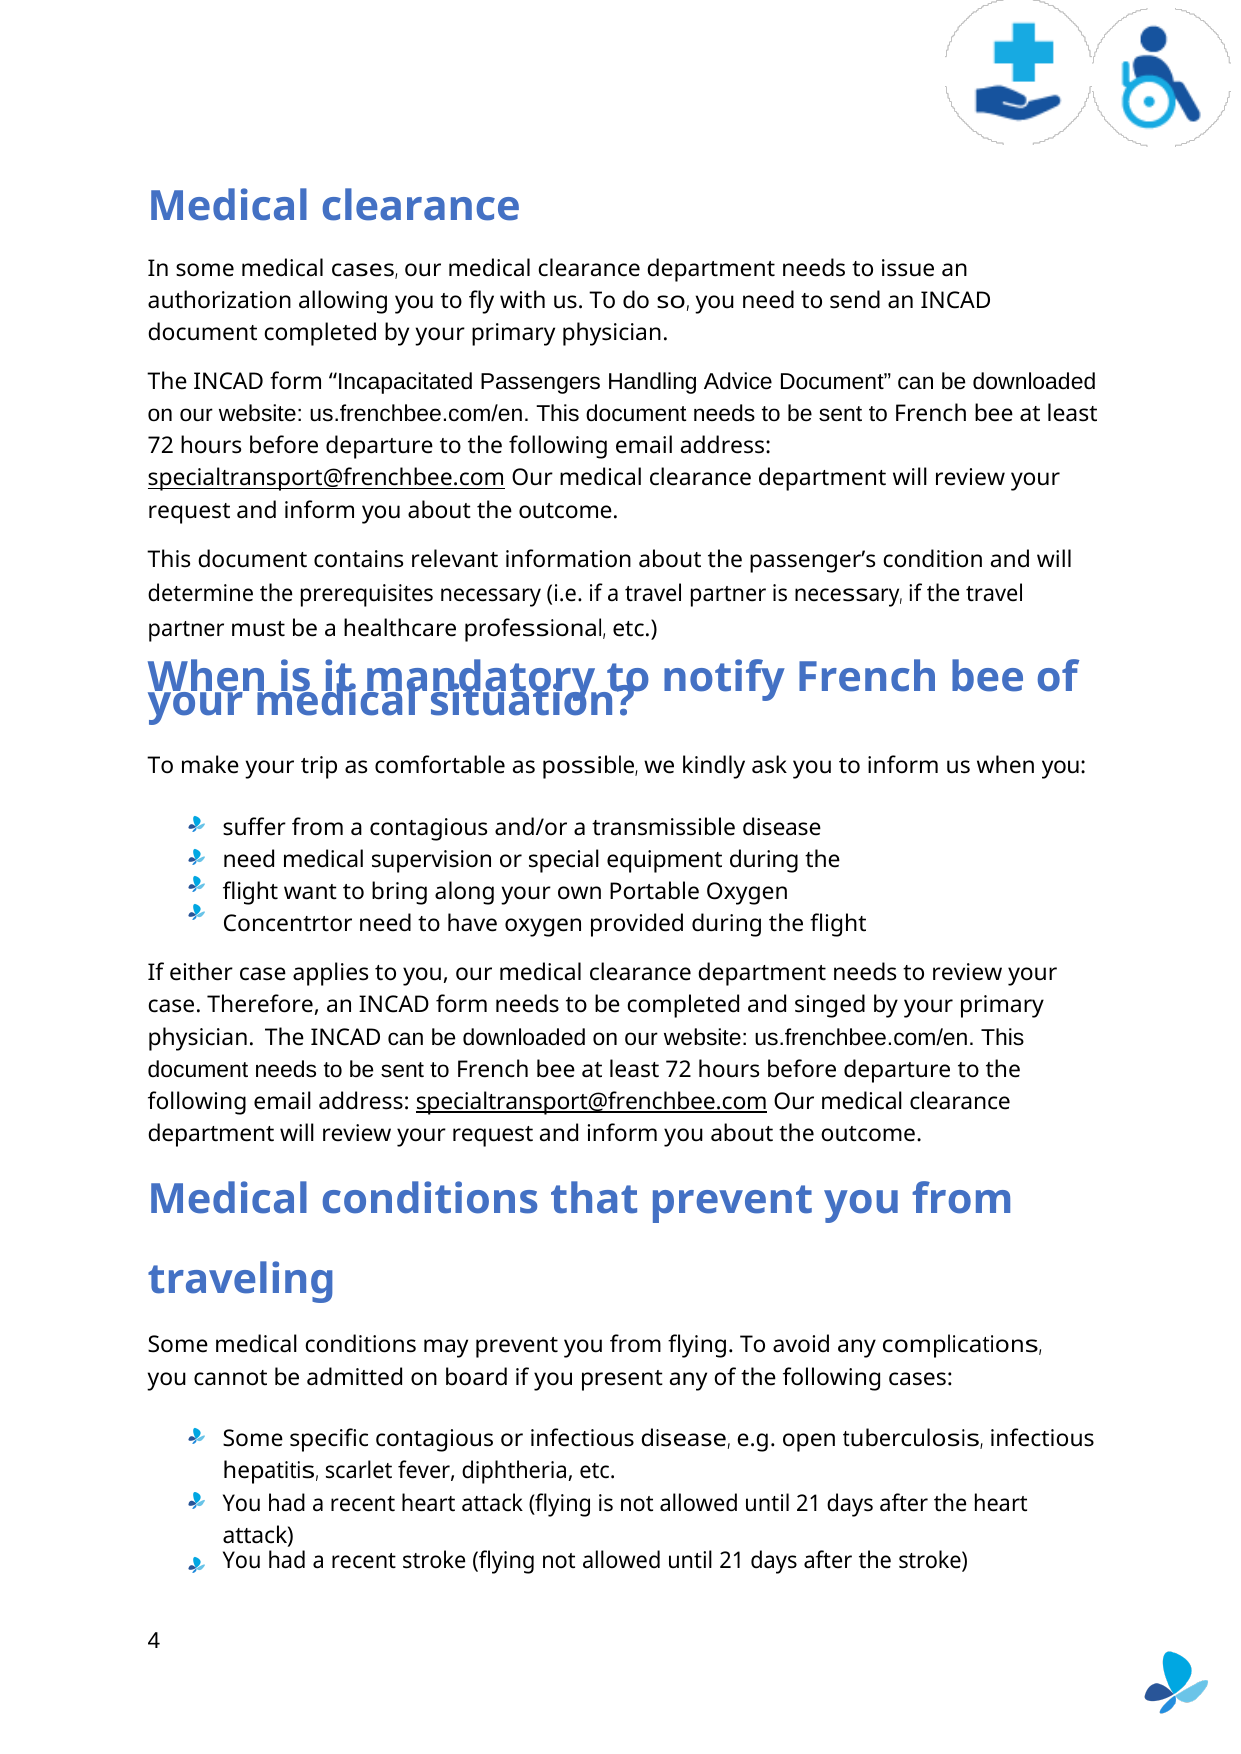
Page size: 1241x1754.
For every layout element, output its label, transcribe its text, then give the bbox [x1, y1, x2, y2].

picture [188, 1556, 205, 1573]
text You had a recent stroke (flying not allowed until 21 days after the stroke) [222, 1551, 1105, 1573]
text You had a recent heart attack (flying is not allowed until 21 days after the heart attack) [222, 1487, 1050, 1550]
subtitle When is it mandatory to notify French bee of your medical situation? [147, 668, 1105, 727]
picture [188, 875, 205, 892]
picture [188, 848, 205, 865]
text If either case applies to you, our medical clearance department needs to review your case. Therefore, an INCAD form needs to be completed and singed by your primary physician. The INCAD can be downloaded on our website: us.frenchbee.com/en. This document needs to be sent to French bee at least 72 hours before departure to the following email address: specialtransport@frenchbee.com Our medical clearance department will review your request and inform you about the outcome. [147, 956, 1105, 1148]
text Some medical conditions may prevent you from flying. To avoid any complications, you cannot be admitted on board if you present any of the following cases: [147, 1328, 1050, 1392]
text Some specific contagious or infectious disease, e.g. open tuberculosis, infectious hepatitis, scarlet fever, diphtheria, etc. [222, 1422, 1105, 1486]
text This document contains relevant information about the passenger’s condition and will determine the prerequisites necessary (i.e. if a travel partner is necessary, if the travel partner must be a healthcare professional, etc.) [147, 543, 1105, 643]
subtitle Medical clearance [147, 167, 1105, 233]
picture [188, 1427, 205, 1444]
picture [188, 815, 205, 832]
text need medical supervision or special equipment during the flight want to bring along your own Portable Oxygen Concentrtor need to have oxygen provided during the flight [222, 843, 876, 938]
subtitle Medical conditions that prevent you from traveling [147, 1149, 1105, 1310]
picture [945, 0, 1231, 147]
text The INCAD form “Incapacitated Passengers Handling Advice Document” can be downloaded on our website: us.frenchbee.com/en. This document needs to be sent to French bee at least 72 hours before departure to the following email address: specialtransport@frenchbee.com Our medical clearance department will review your request and inform you about the outcome. [147, 365, 1105, 525]
text suffer from a contagious and/or a transmissible disease [222, 811, 1105, 842]
picture [188, 903, 205, 920]
picture [1131, 1640, 1218, 1727]
text In some medical cases, our medical clearance department needs to issue an authorization allowing you to fly with us. To do so, you need to send an INCAD document completed by your primary physician. [147, 251, 1091, 347]
picture [188, 1492, 205, 1509]
text To make your trip as comfortable as possible, we kindly ask you to inform us when you: [147, 749, 1105, 780]
